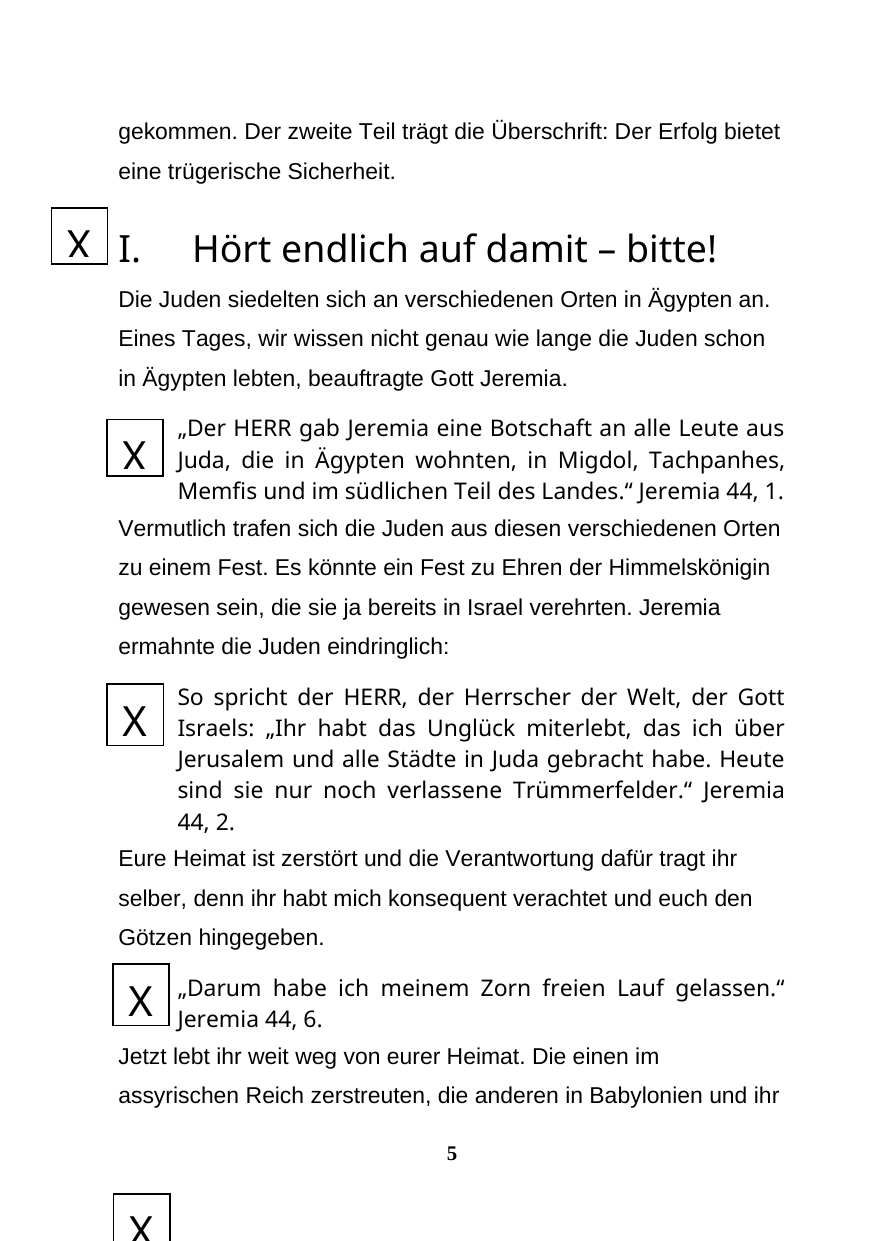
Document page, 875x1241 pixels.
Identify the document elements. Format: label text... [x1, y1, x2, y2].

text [118, 1043, 785, 1109]
text „Darum habe ich meinem Zorn freien Lauf gelassen.“ Jeremia 44, 6. [177, 972, 785, 1034]
text Eure Heimat ist zerstört und die Verantwortung dafür tragt ihr selber, denn ihr habt mich konsequent verachtet und euch den Götzen hingegeben. [118, 845, 785, 951]
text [118, 118, 785, 184]
text So spricht der HERR, der Herrscher der Welt, der Gott Israels: „Ihr habt das Unglück miterlebt, das ich über Jerusalem und alle Städte in Juda gebracht habe. Heute sind sie nur noch verlassene Trümmerfelder.“ Jeremia 44, 2. [177, 681, 785, 837]
text Die Juden siedelten sich an verschiedenen Orten in Ägypten an. Eines Tages, wir wissen nicht genau wie lange die Juden schon in Ägypten lebten, beauftragte Gott Jeremia. [118, 286, 785, 391]
text „Der HERR gab Jeremia eine Botschaft an alle Leute aus Juda, die in Ägypten wohnten, in Migdol, Tachpanhes, Memfis und im südlichen Teil des Landes.“ Jeremia 44, 1. [177, 412, 785, 506]
text Vermutlich trafen sich die Juden aus diesen verschiedenen Orten zu einem Fest. Es könnte ein Fest zu Ehren der Himmelskönigin gewesen sein, die sie ja bereits in Israel verehrten. Jeremia ermahnte die Juden eindringlich: [118, 514, 785, 659]
list Hört endlich auf damit – bitte! [118, 222, 785, 273]
